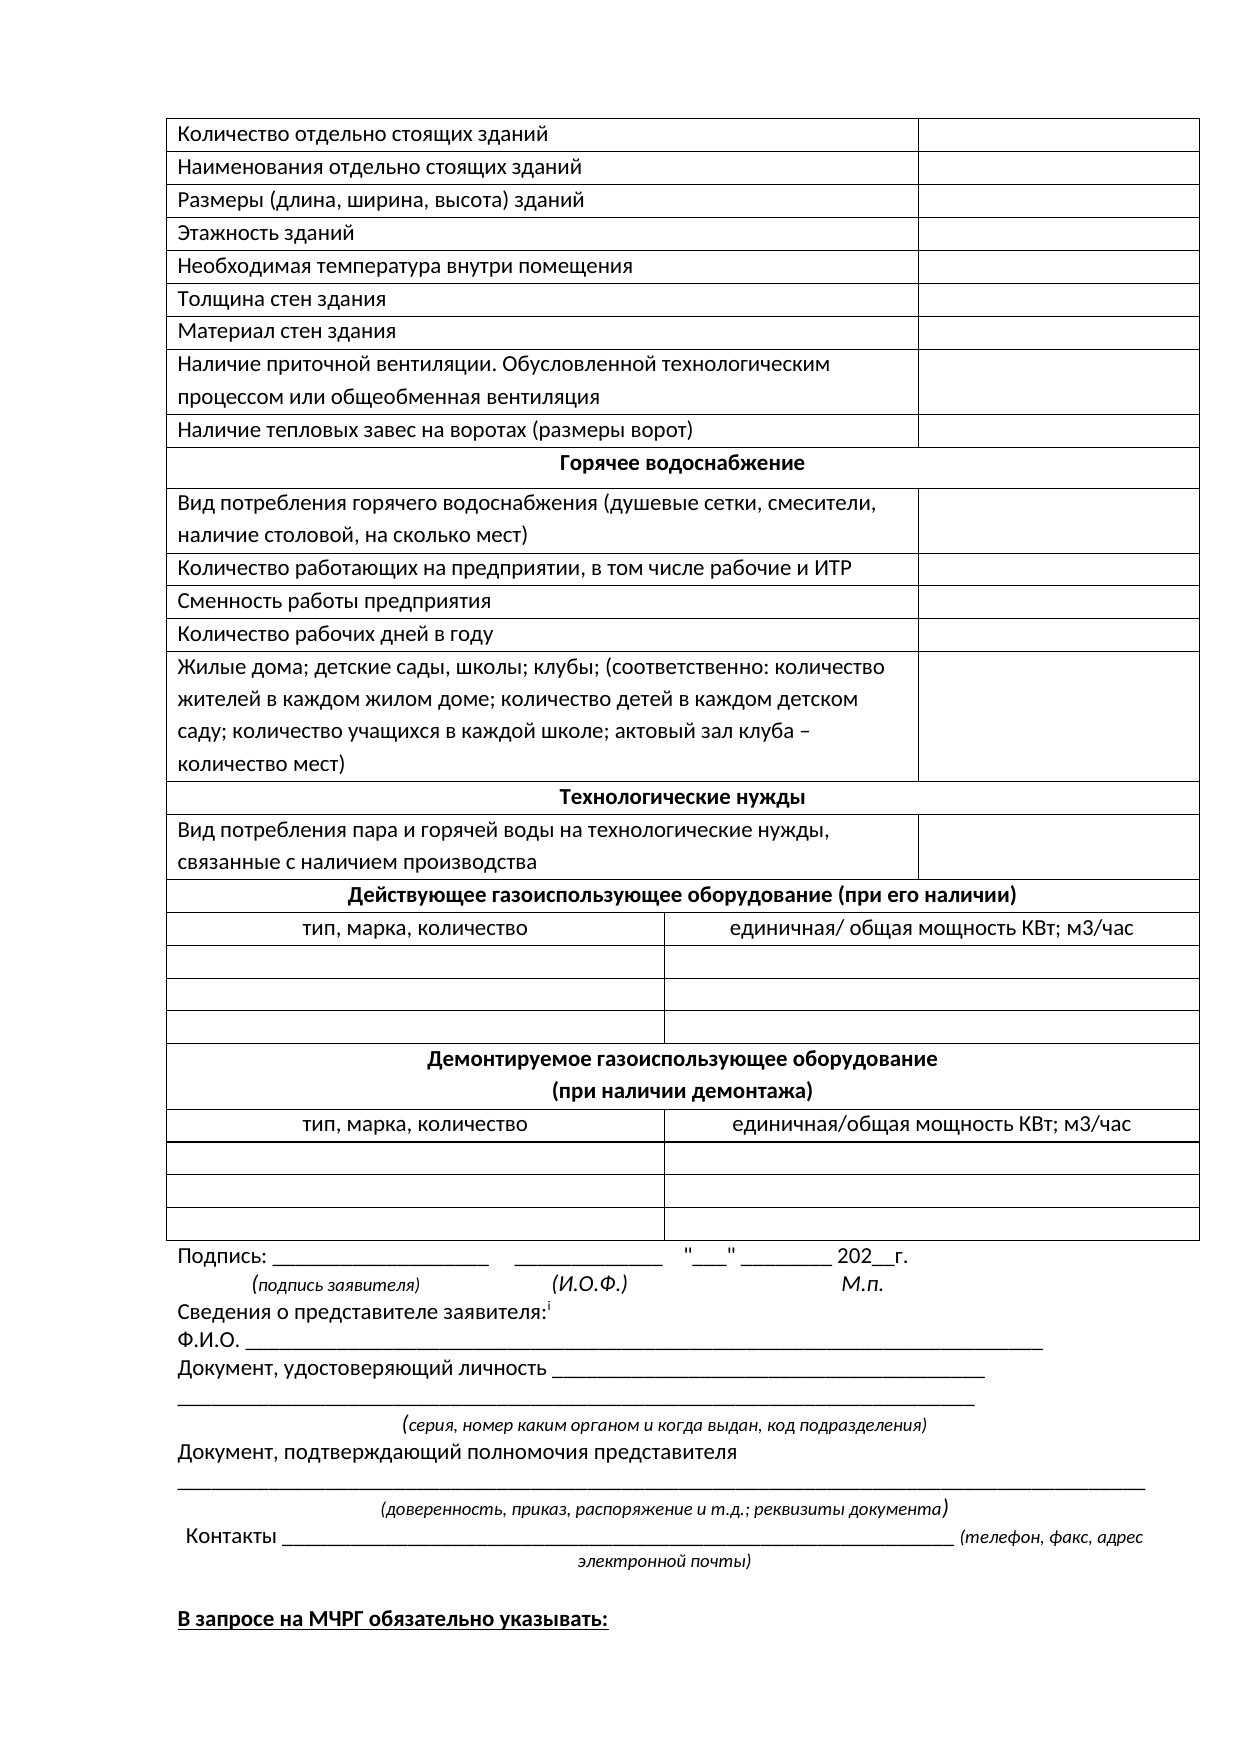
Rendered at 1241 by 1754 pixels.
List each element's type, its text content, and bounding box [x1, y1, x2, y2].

table_cell [919, 218, 1199, 250]
table_cell [919, 119, 1199, 151]
text В запросе на МЧРГ обязательно указывать: [177, 1604, 1152, 1632]
table_cell [919, 815, 1199, 879]
text (подпись заявителя) (И.О.Ф.) М.п. [177, 1269, 1152, 1297]
text Ф.И.О. ______________________________________________________________________ [177, 1325, 1152, 1353]
table_cell Необходимая температура внутри помещения [167, 251, 918, 283]
table_cell Размеры (длина, ширина, высота) зданий [167, 185, 918, 217]
table_cell [919, 284, 1199, 316]
table_cell [919, 554, 1199, 585]
table_cell Жилые дома; детские сады, школы; клубы; (соответственно: количество жителей в каждом жилом доме; количество детей в каждом детском саду; количество учащихся в каждой школе; актовый зал клуба – количество мест) [167, 652, 918, 781]
table_cell [665, 1175, 1199, 1207]
table_cell [919, 415, 1199, 447]
text Документ, подтверждающий полномочия представителя _____________________________________________________________________________________ [177, 1437, 1152, 1493]
table_cell [919, 350, 1199, 414]
table_cell Технологические нужды [167, 782, 1199, 814]
table_cell [665, 1208, 1199, 1240]
text Контакты ___________________________________________________________ (телефон, факс, адрес электронной почты) [177, 1521, 1152, 1572]
table_cell [167, 1011, 664, 1043]
table_cell [919, 152, 1199, 184]
table_cell [919, 185, 1199, 217]
table_cell Материал стен здания [167, 317, 918, 348]
table_cell Вид потребления пара и горячей воды на технологические нужды, связанные с наличием производства [167, 815, 918, 879]
table_cell Наличие приточной вентиляции. Обусловленной технологическим процессом или общеобменная вентиляция [167, 350, 918, 414]
text (серия, номер каким органом и когда выдан, код подразделения) [177, 1409, 1152, 1437]
table_cell Вид потребления горячего водоснабжения (душевые сетки, смесители, наличие столовой, на сколько мест) [167, 489, 918, 552]
table_cell [167, 979, 664, 1010]
table_cell [665, 1011, 1199, 1043]
table_cell Сменность работы предприятия [167, 586, 918, 618]
table_cell [919, 251, 1199, 283]
table_cell Наименования отдельно стоящих зданий [167, 152, 918, 184]
table_cell [665, 979, 1199, 1010]
text ______________________________________________________________________ [177, 1381, 1152, 1409]
table_cell [919, 317, 1199, 348]
table_cell Действующее газоиспользующее оборудование (при его наличии) [167, 880, 1199, 912]
table_cell Демонтируемое газоиспользующее оборудование (при наличии демонтажа) [167, 1044, 1199, 1108]
table_cell [167, 1175, 664, 1207]
table_cell тип, марка, количество [167, 913, 664, 944]
text Сведения о представителе заявителя: [177, 1297, 1152, 1325]
table_cell [167, 1208, 664, 1240]
text (доверенность, приказ, распоряжение и т.д.; реквизиты документа) [177, 1493, 1152, 1521]
table_cell [919, 652, 1199, 781]
table_cell [919, 586, 1199, 618]
table_cell Количество отдельно стоящих зданий [167, 119, 918, 151]
text Подпись: ___________________ _____________ "___" ________ 202__г. [177, 1241, 1152, 1269]
table_cell [665, 1143, 1199, 1174]
table_cell [665, 946, 1199, 977]
table_cell [167, 1143, 664, 1174]
table_cell [919, 619, 1199, 651]
table_cell единичная/общая мощность КВт; м3/час [665, 1110, 1199, 1141]
table_cell Наличие тепловых завес на воротах (размеры ворот) [167, 415, 918, 447]
table_cell [167, 946, 664, 977]
table_cell Количество работающих на предприятии, в том числе рабочие и ИТР [167, 554, 918, 585]
table_cell Этажность зданий [167, 218, 918, 250]
text Документ, удостоверяющий личность ______________________________________ [177, 1353, 1152, 1381]
table_cell [919, 489, 1199, 552]
table_cell тип, марка, количество [167, 1110, 664, 1141]
table_cell Количество рабочих дней в году [167, 619, 918, 651]
table_cell Горячее водоснабжение [167, 448, 1199, 487]
table_cell единичная/ общая мощность КВт; м3/час [665, 913, 1199, 944]
table_cell Толщина стен здания [167, 284, 918, 316]
